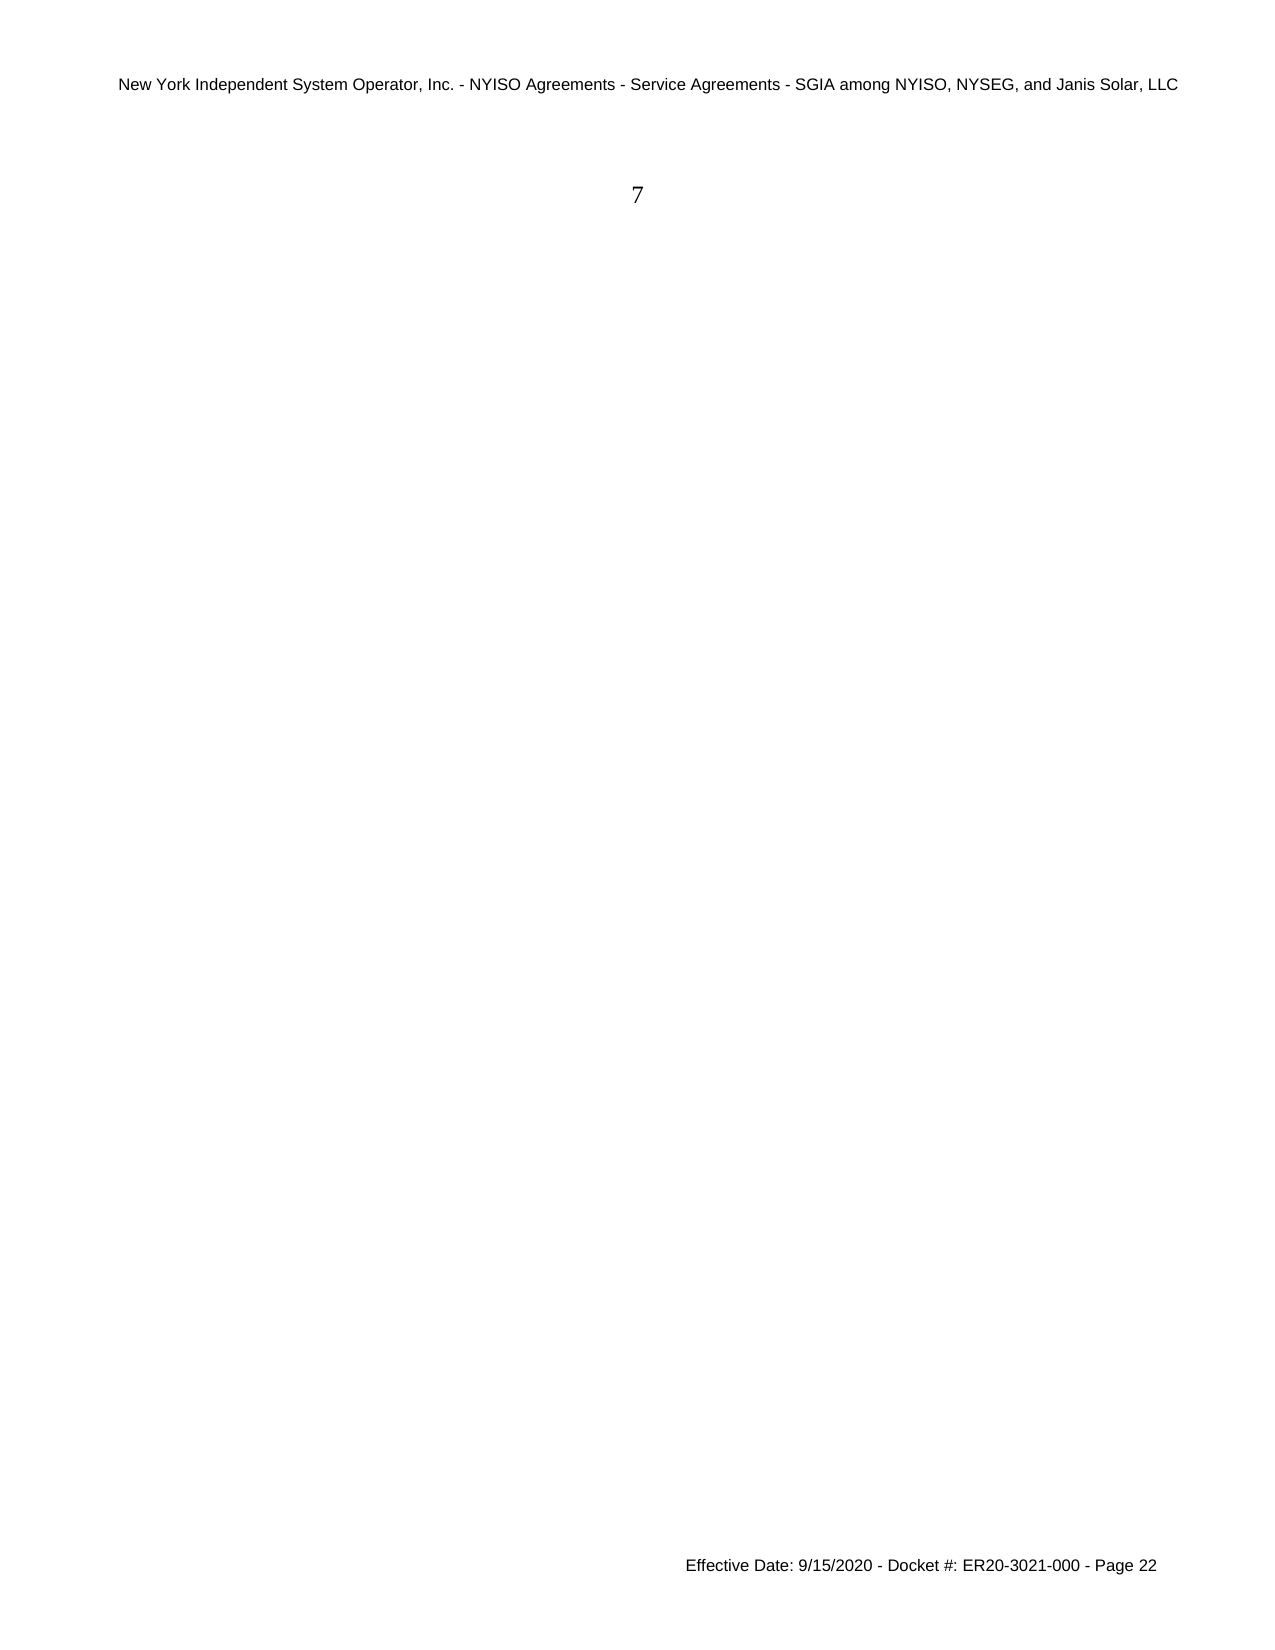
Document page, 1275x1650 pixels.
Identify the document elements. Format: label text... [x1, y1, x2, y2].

text 7 [631, 180, 1275, 209]
